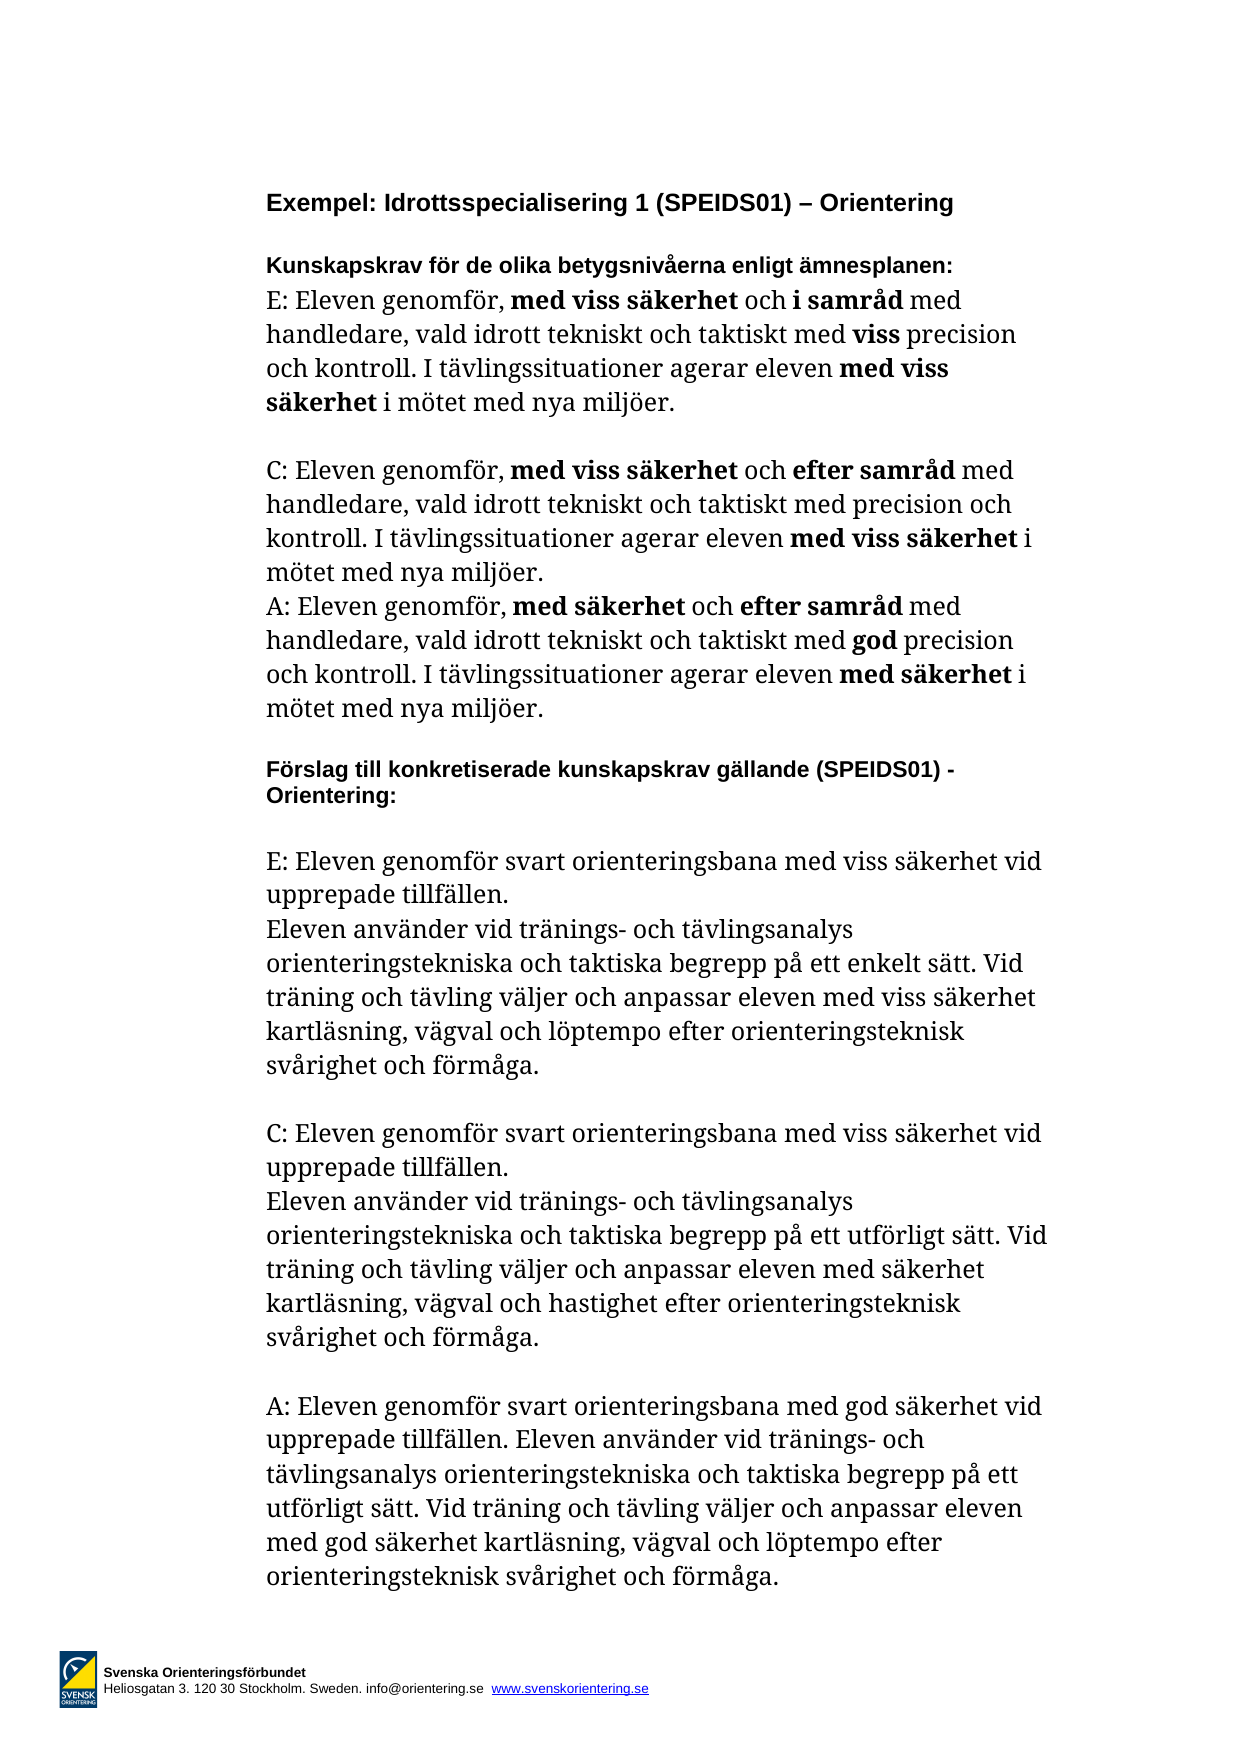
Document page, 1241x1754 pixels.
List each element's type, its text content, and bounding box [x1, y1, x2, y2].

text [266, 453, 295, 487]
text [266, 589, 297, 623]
text Eleven använder vid tränings- och tävlingsanalys orienteringstekniska och taktiska begrepp på ett enkelt sätt. Vid träning och tävling väljer och anpassar eleven med viss säkerhet kartläsning, vägval och löptempo efter orienteringsteknisk svårighet och förmåga. [266, 911, 1053, 1082]
text Eleven använder vid tränings- och tävlingsanalys orienteringstekniska och taktiska begrepp på ett utförligt sätt. Vid träning och tävling väljer och anpassar eleven med säkerhet kartläsning, vägval och hastighet efter orienteringsteknisk svårighet och förmåga. [266, 1184, 1053, 1354]
text E: Eleven genomför svart orienteringsbana med viss säkerhet vid upprepade tillfällen. [266, 843, 1053, 911]
text A: Eleven genomför svart orienteringsbana med god säkerhet vid upprepade tillfällen. Eleven använder vid tränings- och tävlingsanalys orienteringstekniska och taktiska begrepp på ett utförligt sätt. Vid träning och tävling väljer och anpassar eleven med god säkerhet kartläsning, vägval och löptempo efter orienteringsteknisk svårighet och förmåga. [266, 1388, 1053, 1592]
text A: Eleven genomför, med säkerhet och efter samråd med handledare, vald idrott tekniskt och taktiskt med god precision och kontroll. I tävlingssituationer agerar eleven med säkerhet i mötet med nya miljöer. [544, 589, 1053, 725]
text E: Eleven genomför, med viss säkerhet och i samråd med handledare, vald idrott tekniskt och taktiskt med viss precision och kontroll. I tävlingssituationer agerar eleven med viss säkerhet i mötet med nya miljöer. [266, 282, 1053, 419]
text Förslag till konkretiserade kunskapskrav gällande (SPEIDS01) - Orientering: [266, 756, 1053, 808]
text C: Eleven genomför, med viss säkerhet och efter samråd med handledare, vald idrott tekniskt och taktiskt med precision och kontroll. I tävlingssituationer agerar eleven med viss säkerhet i mötet med nya miljöer. [544, 453, 1053, 589]
text Kunskapskrav för de olika betygsnivåerna enligt ämnesplanen: [266, 252, 1053, 278]
text C: Eleven genomför svart orienteringsbana med viss säkerhet vid upprepade tillfällen. [266, 1116, 1053, 1184]
text Exempel: Idrottsspecialisering 1 (SPEIDS01) – Orientering [266, 188, 1053, 217]
picture [59, 1651, 98, 1708]
